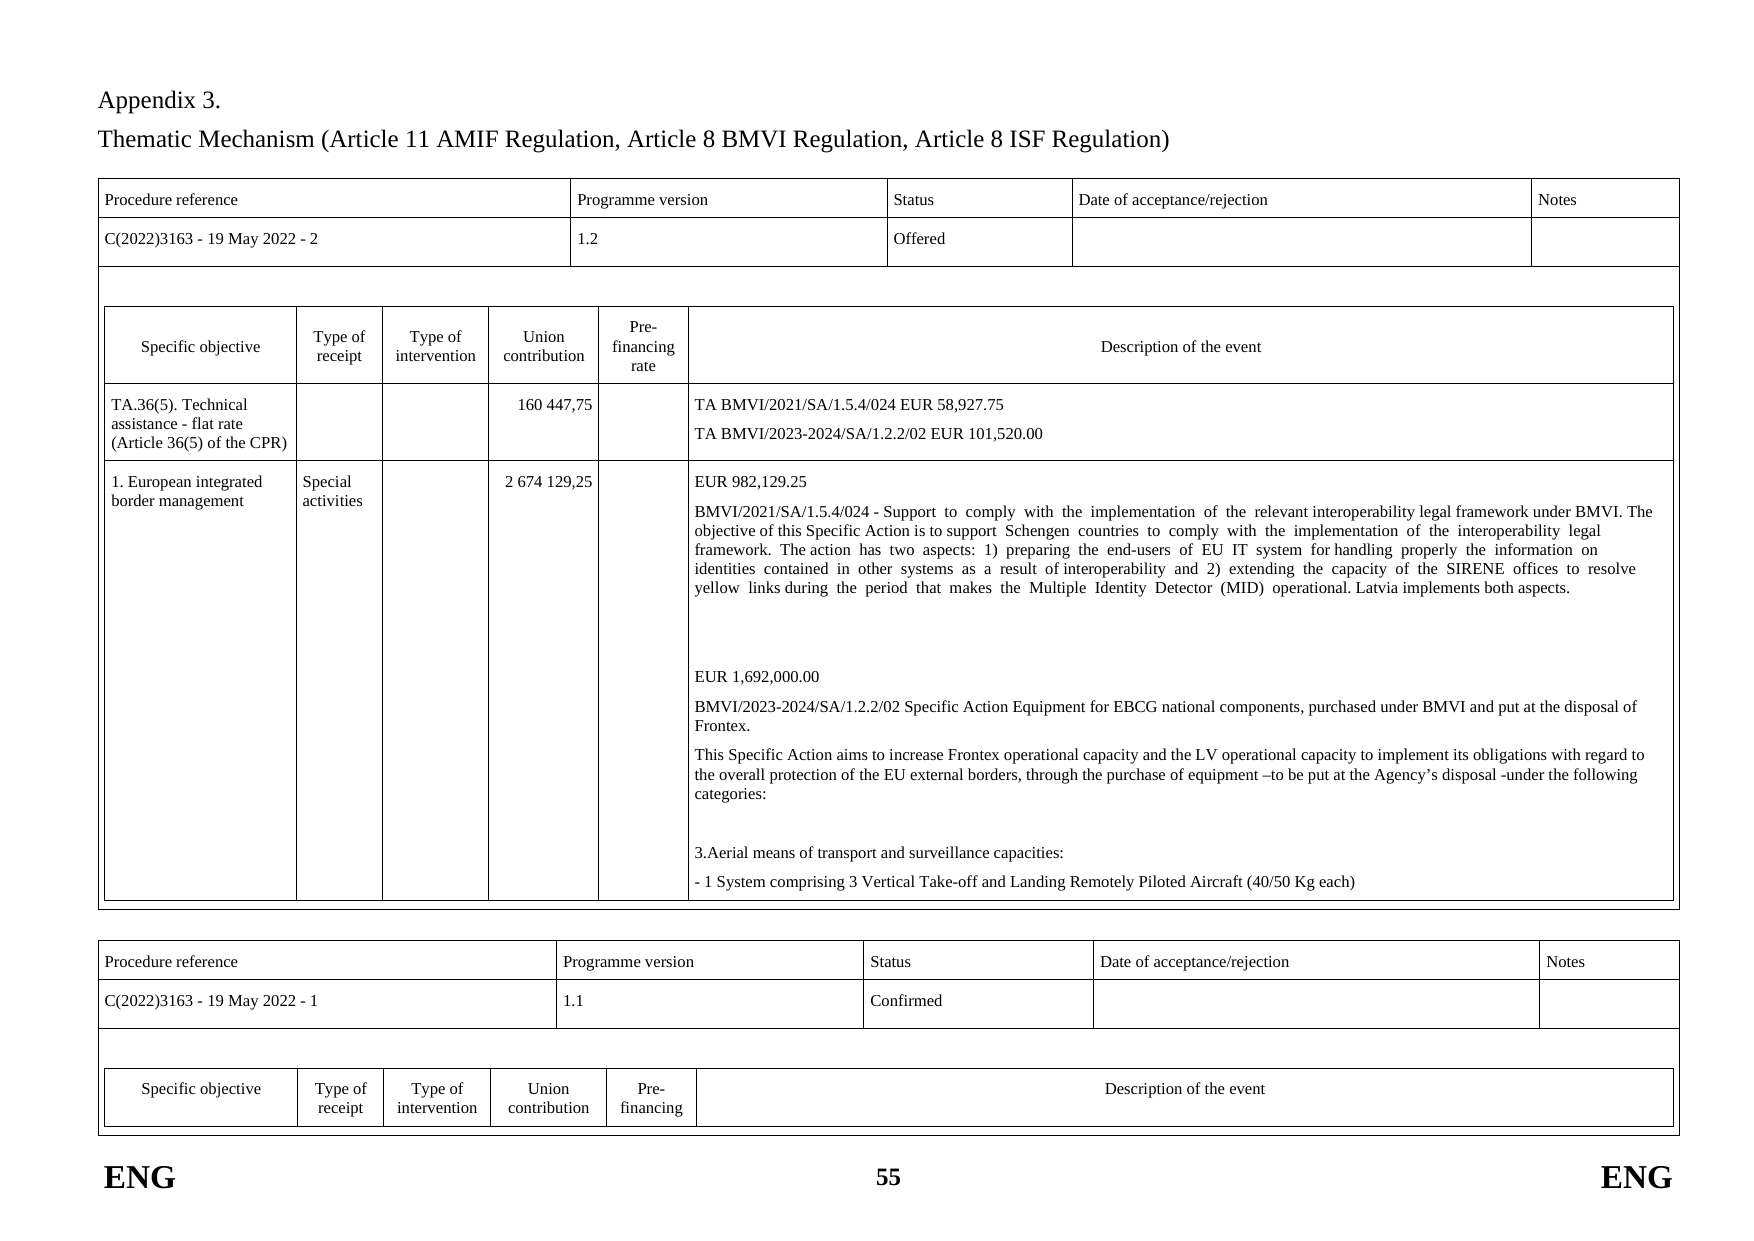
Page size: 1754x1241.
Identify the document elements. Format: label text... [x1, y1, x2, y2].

table_cell Confirmed [864, 980, 1093, 1027]
table_header Procedure reference [99, 941, 556, 979]
table_header Notes [1540, 941, 1679, 979]
table_cell [1073, 218, 1531, 266]
table_header Date of acceptance/rejection [1094, 941, 1539, 979]
subtitle Thematic Mechanism (Article 11 AMIF Regulation, Article 8 BMVI Regulation, Article 8 ISF Regulation) [97, 124, 1679, 153]
table_header Status [864, 941, 1093, 979]
table_cell [99, 1029, 1679, 1135]
table_header Status [888, 179, 1072, 217]
table_header Programme version [571, 179, 887, 217]
table_cell [1540, 980, 1679, 1027]
table_cell [1094, 980, 1539, 1027]
table_cell Offered [888, 218, 1072, 266]
table_cell [99, 267, 1679, 909]
table_header Date of acceptance/rejection [1073, 179, 1531, 217]
table_cell [1532, 218, 1679, 266]
subtitle Appendix 3. [97, 85, 1679, 114]
table_header Notes [1532, 179, 1679, 217]
table_header Programme version [557, 941, 863, 979]
table_cell C(2022)3163 - 19 May 2022 - 2 [99, 218, 570, 266]
table_cell 1.1 [557, 980, 863, 1027]
table_cell C(2022)3163 - 19 May 2022 - 1 [99, 980, 556, 1027]
table_header Procedure reference [99, 179, 570, 217]
table_cell 1.2 [571, 218, 887, 266]
